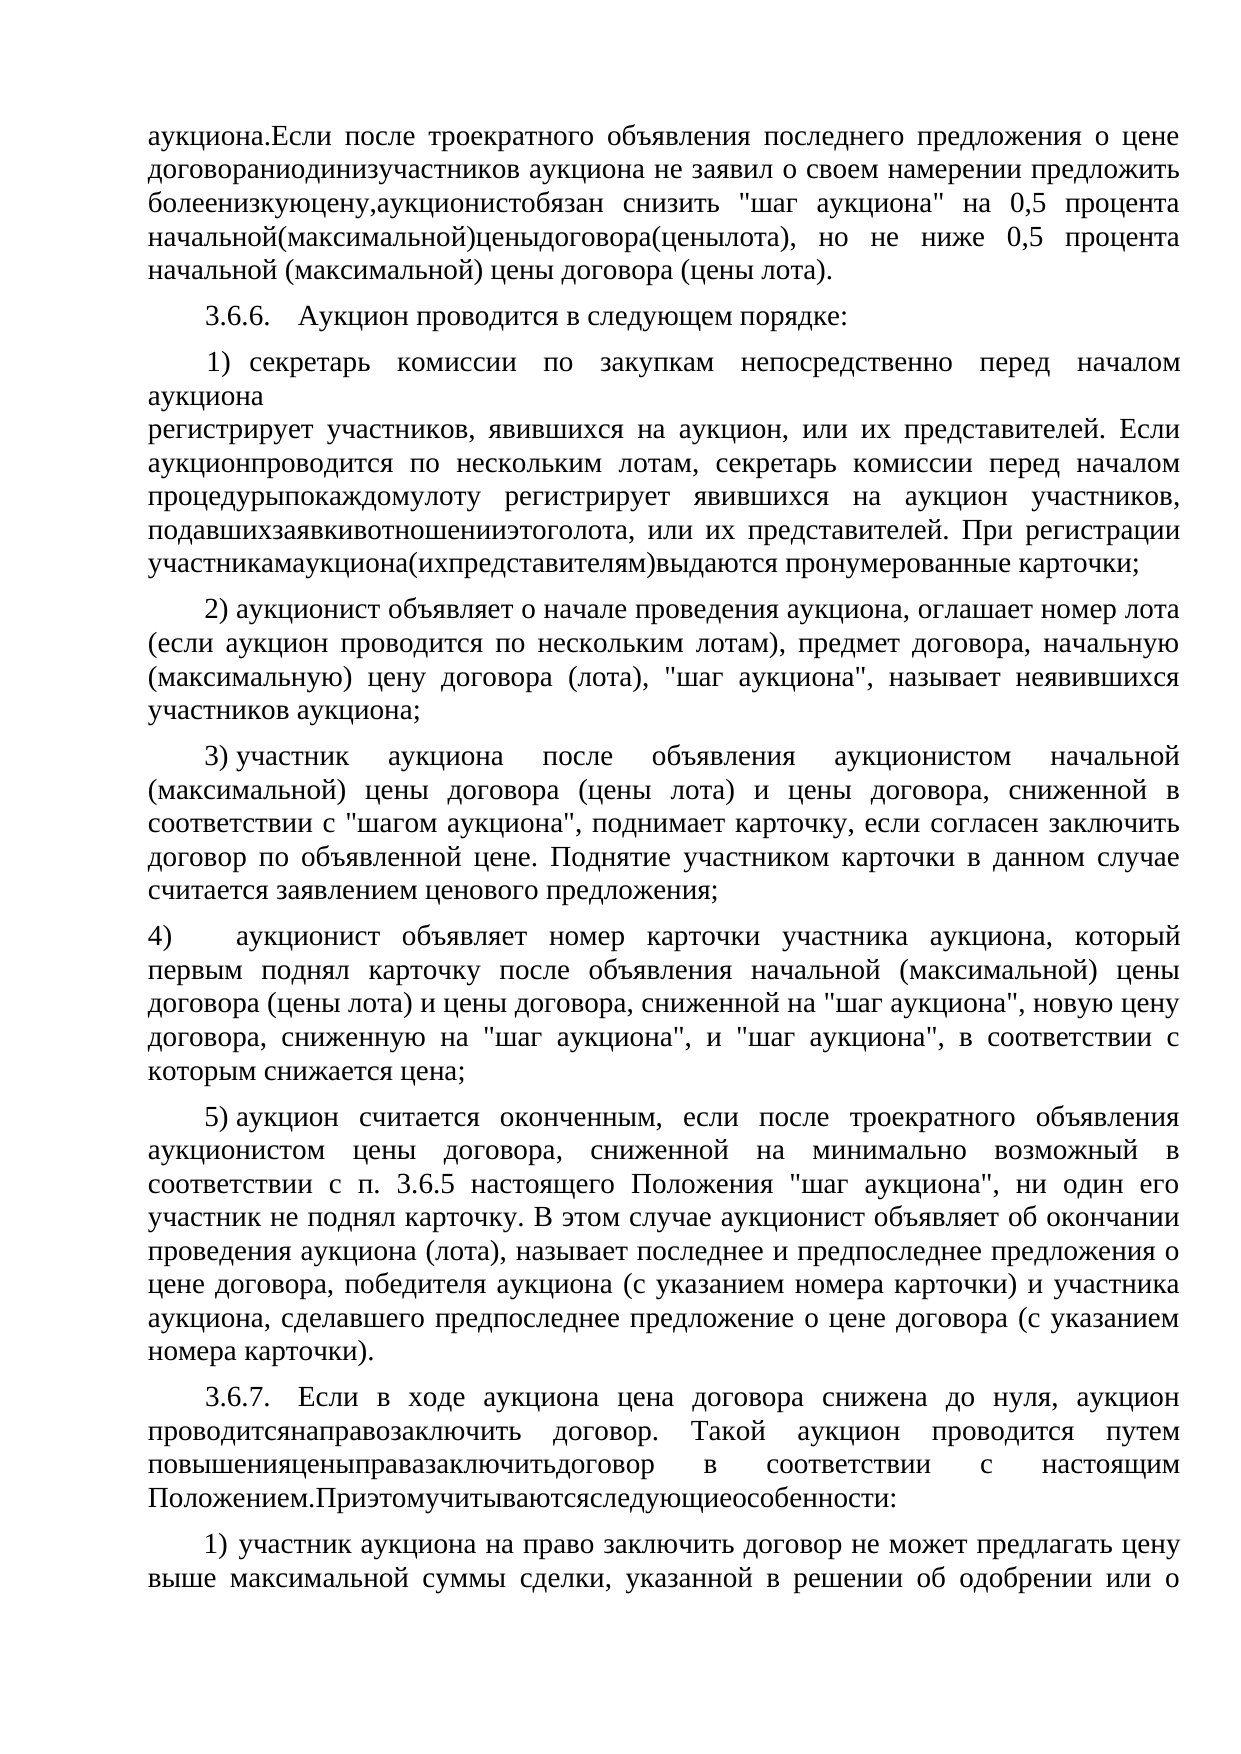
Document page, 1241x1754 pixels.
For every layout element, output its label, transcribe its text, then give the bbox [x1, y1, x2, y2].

text 3.6.7. Если в ходе аукциона цена договора снижена до нуля, аукцион проводитсянаправозаключить договор. Такой аукцион проводится путем повышенияценыправазаключитьдоговор в соответствии с настоящим Положением.Приэтомучитываютсяследующиеособенности: [148, 1379, 1181, 1514]
list аукционист объявляет о начале проведения аукциона, оглашает номер лота (если аукцион проводится по нескольким лотам), предмет договора, начальную (максимальную) цену договора (лота), "шаг аукциона", называет неявившихся участников аукциона; [148, 592, 1181, 726]
list аукционист объявляет номер карточки участника аукциона, который первым поднял карточку после объявления начальной (максимальной) цены договора (цены лота) и цены договора, сниженной на "шаг аукциона", новую цену договора, сниженную на "шаг аукциона", и "шаг аукциона", в соответствии с которым снижается цена; [148, 918, 1181, 1086]
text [148, 118, 1181, 286]
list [148, 1526, 1181, 1593]
list аукцион считается оконченным, если после троекратного объявления аукционистом цены договора, сниженной на минимально возможный в соответствии с п. 3.6.5 настоящего Положения "шаг аукциона", ни один его участник не поднял карточку. В этом случае аукционист объявляет об окончании проведения аукциона (лота), называет последнее и предпоследнее предложения о цене договора, победителя аукциона (с указанием номера карточки) и участника аукциона, сделавшего предпоследнее предложение о цене договора (с указанием номера карточки). [148, 1099, 1181, 1367]
list участник аукциона после объявления аукционистом начальной (максимальной) цены договора (цены лота) и цены договора, сниженной в соответствии с "шагом аукциона", поднимает карточку, если согласен заключить договор по объявленной цене. Поднятие участником карточки в данном случае считается заявлением ценового предложения; [148, 738, 1181, 906]
text 1) секретарь комиссии по закупкам непосредственно перед началом аукциона регистрирует участников, явившихся на аукцион, или их представителей. Если аукционпроводится по нескольким лотам, секретарь комиссии перед началом процедурыпокаждомулоту регистрирует явившихся на аукцион участников, подавшихзаявкивотношенииэтоголота, или их представителей. При регистрации участникамаукциона(ихпредставителям)выдаются пронумерованные карточки; [148, 344, 1181, 579]
text 3.6.6. Аукцион проводится в следующем порядке: [205, 298, 1181, 332]
